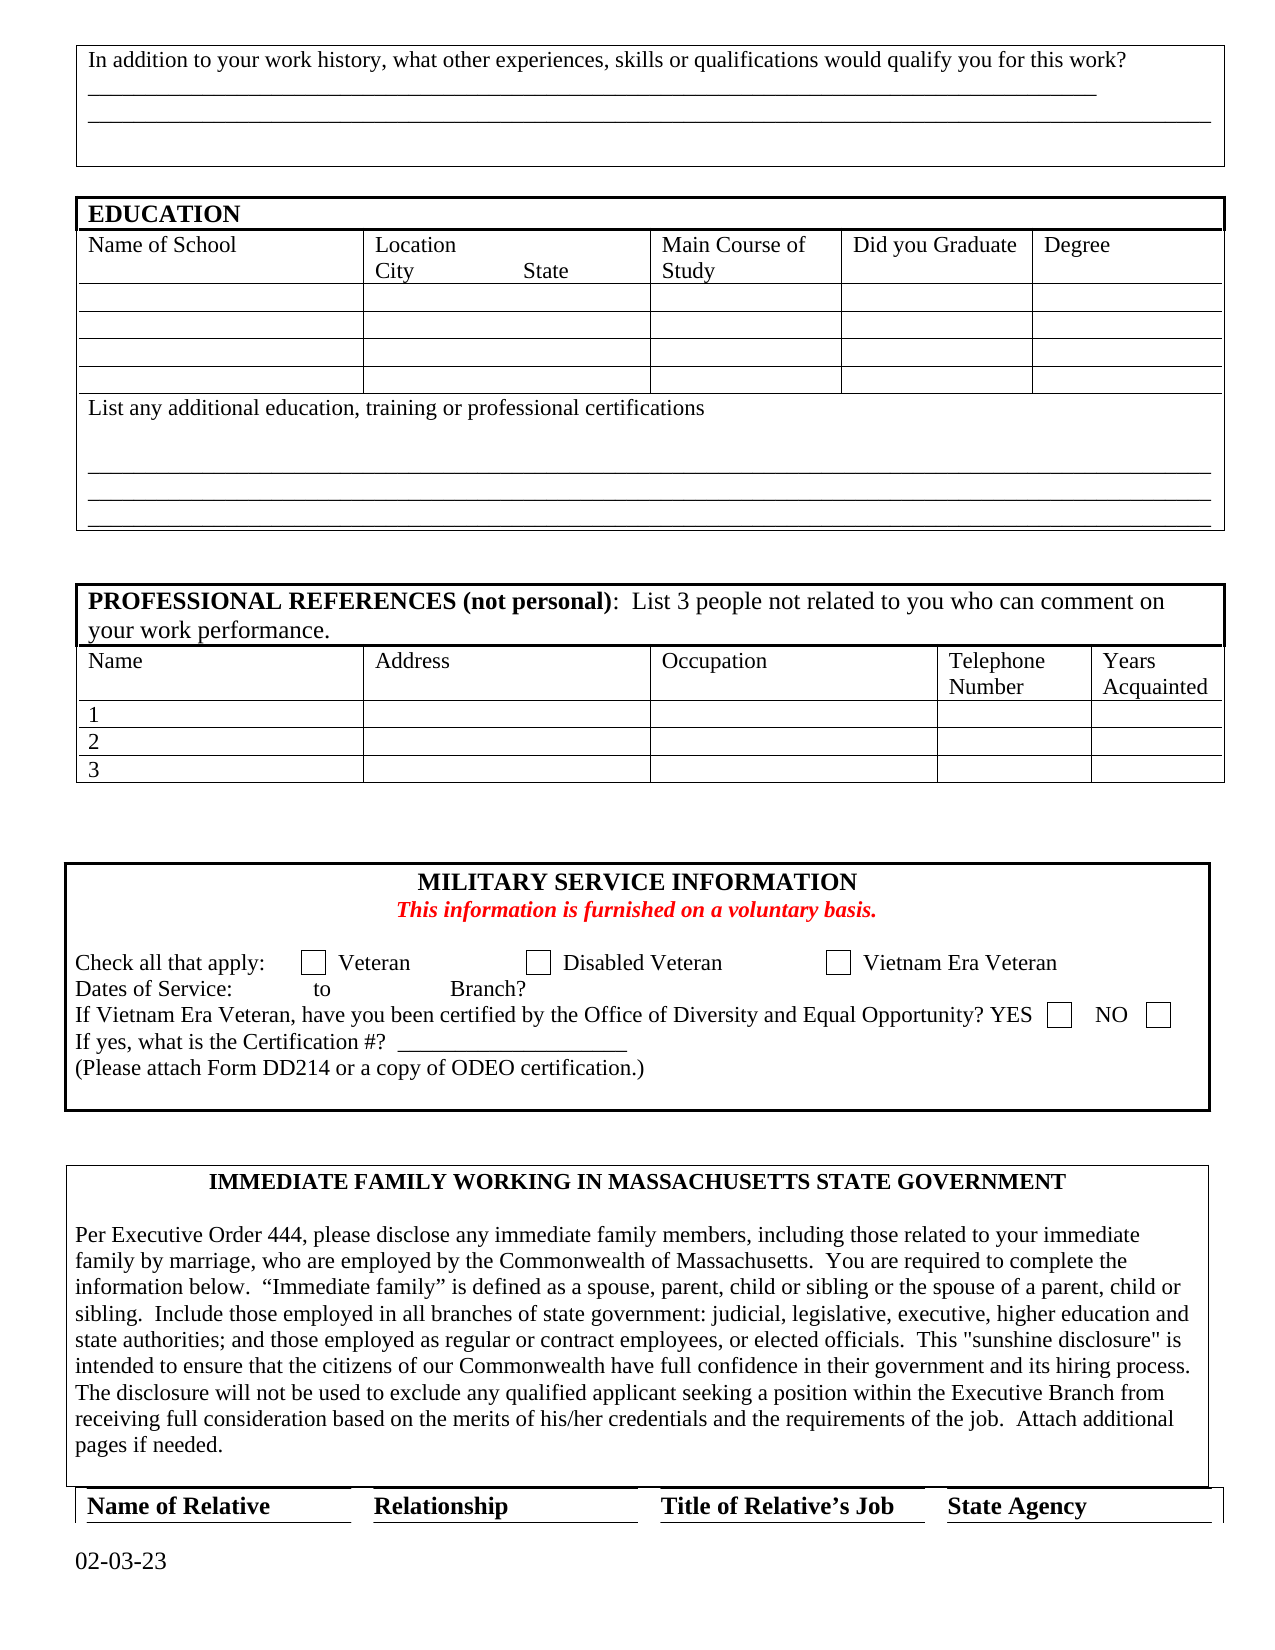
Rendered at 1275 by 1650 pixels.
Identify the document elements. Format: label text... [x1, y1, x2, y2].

text IMMEDIATE FAMILY WORKING IN STATE GOVERNMENT [67, 1166, 1208, 1194]
table_cell [364, 701, 650, 727]
table_cell Years Acquainted [1092, 644, 1224, 700]
table_cell [77, 311, 363, 338]
table_cell Main Course of Study [651, 231, 841, 283]
table_cell [77, 366, 363, 393]
text This information is furnished on a voluntary basis. [75, 896, 1200, 922]
table_cell [938, 728, 1091, 754]
table_cell [364, 728, 650, 754]
table_cell [1092, 755, 1224, 782]
table_cell [77, 338, 363, 366]
table_cell [364, 367, 650, 393]
table_cell [1033, 283, 1224, 311]
table_cell [364, 339, 650, 366]
table_header Title of Relative’s Job [649, 1488, 936, 1523]
table_cell 1 [77, 700, 363, 727]
table_cell [1092, 727, 1224, 754]
table_cell Did you Graduate [842, 231, 1032, 283]
table_header Name of Relative [76, 1488, 362, 1523]
table_cell [651, 701, 937, 727]
table_cell Occupation [651, 647, 937, 700]
table_cell [651, 312, 841, 338]
table_cell [842, 367, 1032, 393]
table_cell In addition to your work history, what other experiences, skills or qualifications would qualify you for this work? ________________________________________________________________________________________ __________________________________________________________________________________________________ [77, 46, 1224, 166]
table_cell [842, 312, 1032, 338]
table_cell [77, 283, 363, 311]
table_cell [938, 701, 1091, 727]
table_cell [651, 367, 841, 393]
text If Era Veteran, have you been certified by the Office of Diversity and Equal Opportunity? YES NO [75, 1001, 1200, 1028]
table_cell Telephone Number [938, 647, 1091, 700]
text (Please attach Form DD214 or a copy of ODEO certification.) [75, 1054, 1200, 1081]
table_cell [651, 284, 841, 311]
table_cell Address [364, 647, 650, 700]
table_cell [1033, 338, 1224, 366]
table_cell [364, 284, 650, 311]
table_cell Name of School [77, 228, 363, 283]
table_cell Degree [1033, 228, 1224, 283]
table_header EDUCATION [78, 199, 1223, 227]
table_cell [651, 756, 937, 782]
table_header Relationship [363, 1488, 649, 1523]
table_header State Agency [936, 1488, 1223, 1523]
table_cell [651, 339, 841, 366]
table_cell [1092, 700, 1224, 727]
text If yes, what is the Certification #? ____________________ [75, 1028, 1200, 1054]
table_cell 3 [77, 755, 363, 782]
text Dates of Service: to Branch? [75, 975, 1200, 1001]
text Per Executive Order 444, please disclose any immediate family members, including those related to your immediate family by marriage, who are employed by the . You are required to complete the information below. “Immediate family” is defined as a spouse, parent, child or sibling or the spouse of a parent, child or sibling. Include those employed in all branches of state government: judicial, legislative, executive, higher education and state authorities; and those employed as regular or contract employees, or elected officials. This "sunshine disclosure" is intended to ensure that the citizens of our Commonwealth have full confidence in their government and its hiring process. The disclosure will not be used to exclude any qualified applicant seeking a position within the Executive Branch from receiving full consideration based on the merits of his/her credentials and the requirements of the job. Attach additional pages if needed. [75, 1221, 1200, 1458]
text Check all that apply: Veteran Disabled Veteran Vietnam Era Veteran [75, 949, 1200, 975]
table_cell [651, 728, 937, 754]
table_cell [364, 312, 650, 338]
table_cell [938, 756, 1091, 782]
subtitle MILITARY SERVICE INFORMATION [67, 865, 1208, 896]
table_cell [842, 284, 1032, 311]
table_cell List any additional education, training or professional certifications ____________________________________________________________________________________________________________________________________________________________________________________________________ __________________________________________________________________________________________________ [77, 393, 1224, 529]
table_cell [842, 339, 1032, 366]
table_cell 2 [77, 727, 363, 754]
table_cell Name [77, 644, 363, 700]
table_cell [364, 756, 650, 782]
table_header PROFESSIONAL REFERENCES (not personal): List 3 people not related to you who can comment on your work performance. [78, 586, 1223, 644]
table_cell [1033, 311, 1224, 338]
table_cell [1033, 366, 1224, 393]
table_cell Location City State [364, 231, 650, 283]
